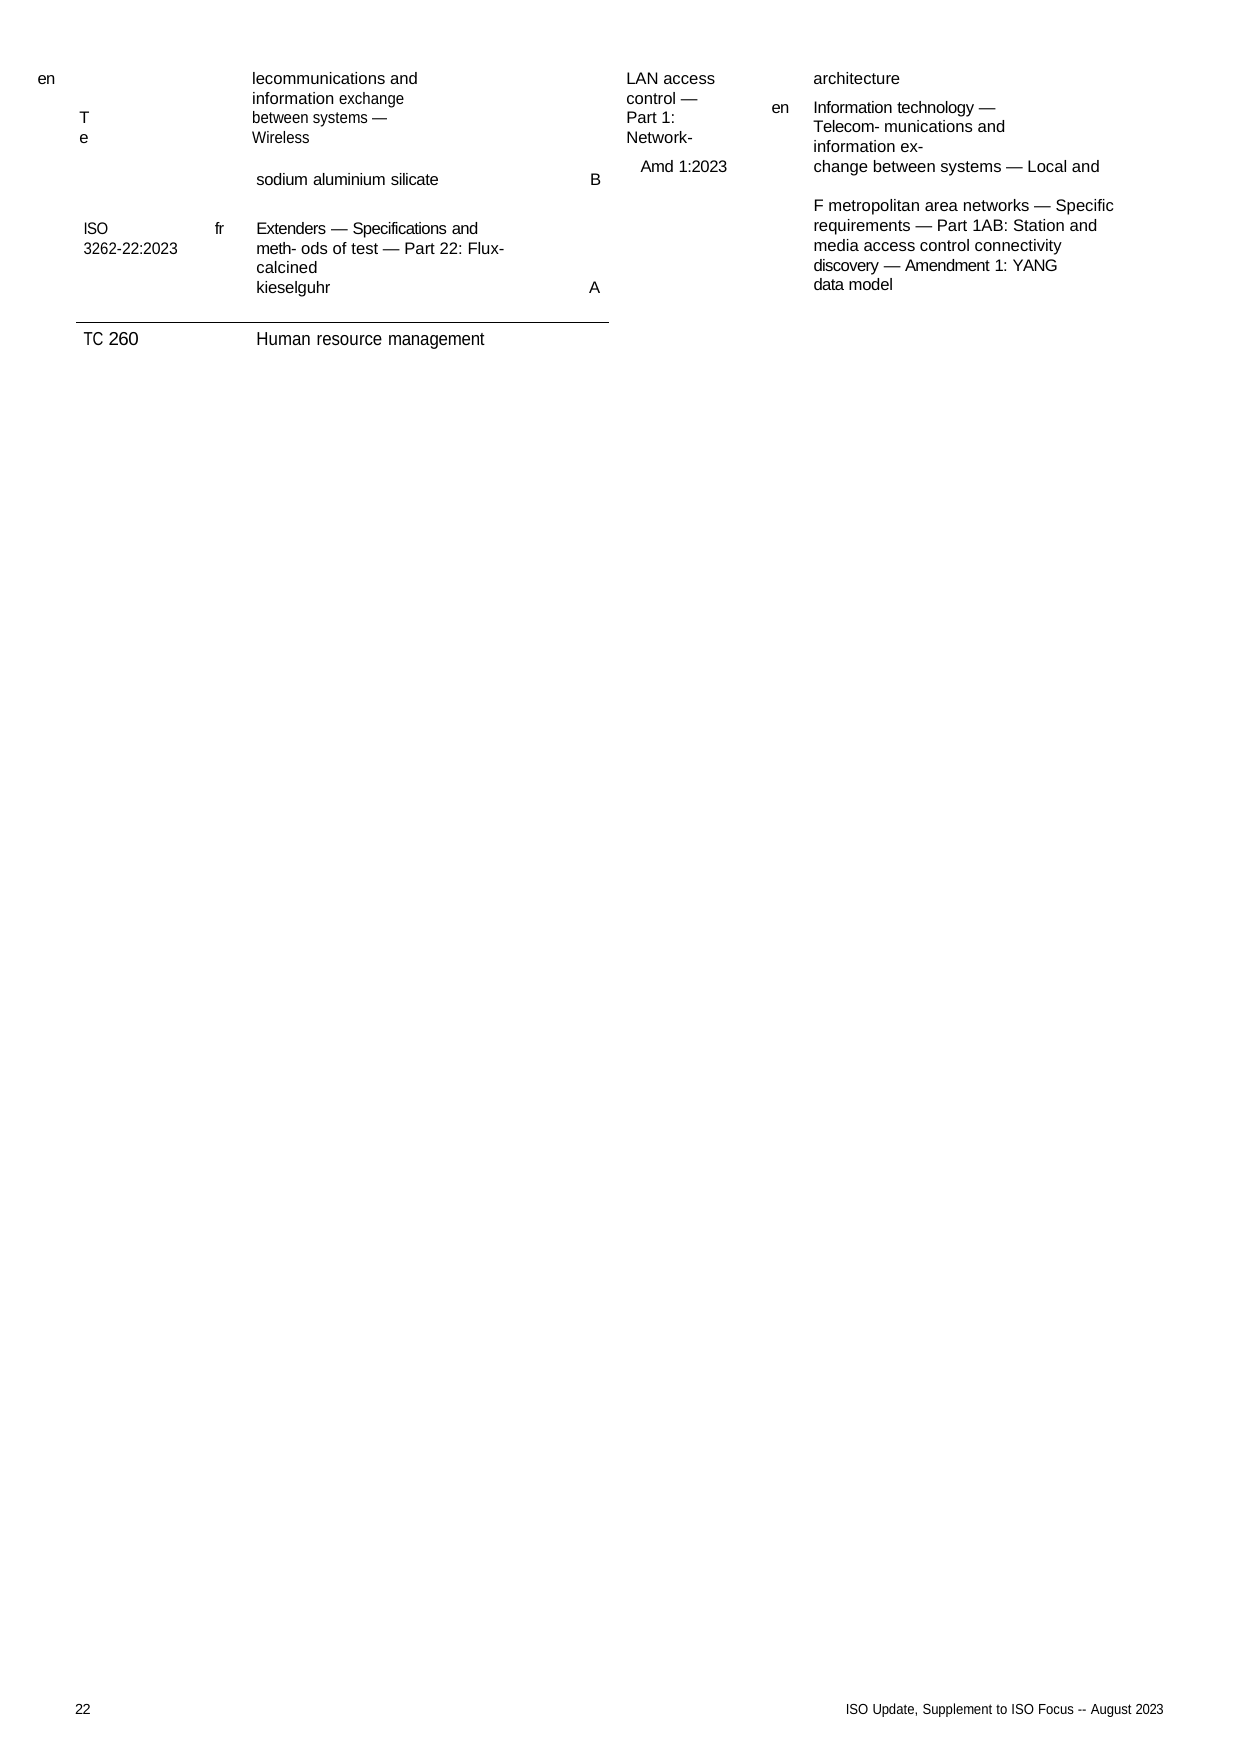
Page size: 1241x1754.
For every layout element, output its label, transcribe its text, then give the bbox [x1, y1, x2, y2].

text media access control connectivity discovery — Amendment 1: YANG data model [813, 236, 1084, 294]
text fr Extenders — Specifications and meth- ods of test — Part 22: Flux-calcined [214, 219, 521, 277]
text change between systems — Local and F metropolitan area networks — Specific requirements — Part 1AB: Station and [813, 157, 1157, 235]
text en Telecommunications and information exchange between systems — Wireless [210, 69, 440, 147]
text LAN access control — Part 1: Network- B ing architecture [626, 69, 730, 147]
text LAN access control — Part 1: Network- B ing architecture [813, 69, 1157, 88]
subtitle TC 260 Human resource management [83, 327, 1178, 349]
text 3262-22:2023 [83, 239, 182, 258]
text en Information technology — Telecom- munications and information ex- [771, 98, 1066, 156]
text Amd 1:2023 [640, 157, 728, 176]
text ISO [83, 219, 182, 238]
text kieselguhr A [256, 278, 603, 297]
text sodium aluminium silicate B [256, 170, 603, 189]
